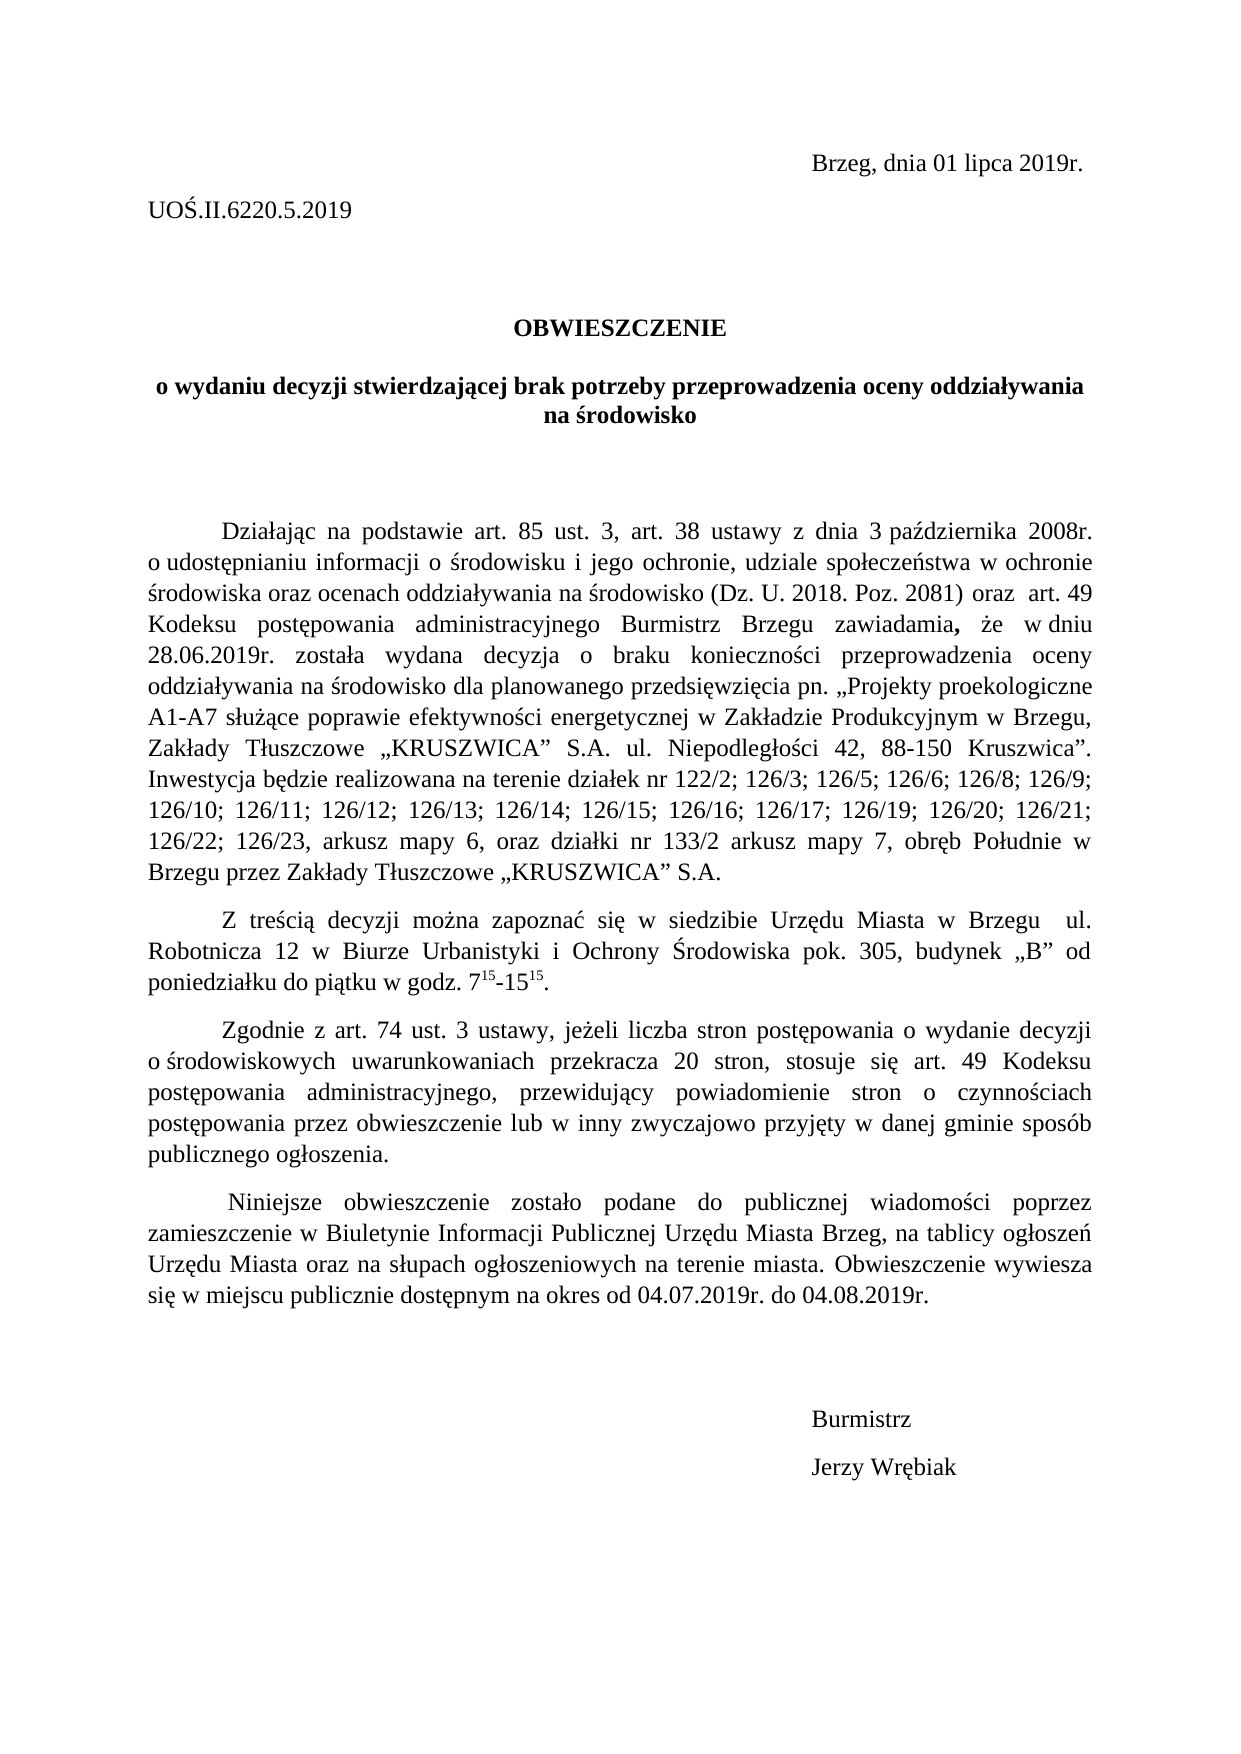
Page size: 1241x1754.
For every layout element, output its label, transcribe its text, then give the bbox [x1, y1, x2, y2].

text Brzeg, dnia 01 lipca 2019r. [738, 148, 1093, 176]
text Burmistrz [811, 1404, 1093, 1433]
text OBWIESZCZENIE [148, 313, 1093, 342]
text Działając na podstawie art. 85 ust. 3, art. 38 ustawy z dnia 3 października 2008r. o udostępnianiu informacji o środowisku i jego ochronie, udziale społeczeństwa w ochronie środowiska oraz ocenach oddziaływania na środowisko (Dz. U. 2018. Poz. 2081) oraz art. 49 Kodeksu postępowania administracyjnego Burmistrz Brzegu zawiadamia, że w dniu 28.06.2019r. została wydana decyzja o braku konieczności przeprowadzenia oceny oddziaływania na środowisko dla planowanego przedsięwzięcia pn. „Projekty proekologiczne A1-A7 służące poprawie efektywności energetycznej w Zakładzie Produkcyjnym w Brzegu, Zakłady Tłuszczowe „KRUSZWICA” S.A. ul. Niepodległości 42, 88-150 Kruszwica”. Inwestycja będzie realizowana na terenie działek nr 122/2; 126/3; 126/5; 126/6; 126/8; 126/9; 126/10; 126/11; 126/12; 126/13; 126/14; 126/15; 126/16; 126/17; 126/19; 126/20; 126/21; 126/22; 126/23, arkusz mapy 6, oraz działki nr 133/2 arkusz mapy 7, obręb Południe w Brzegu przez Zakłady Tłuszczowe „KRUSZWICA” S.A. [148, 516, 1093, 886]
text UOŚ.II.6220.5.2019 [148, 195, 1093, 224]
text Zgodnie z art. 74 ust. 3 ustawy, jeżeli liczba stron postępowania o wydanie decyzji o środowiskowych uwarunkowaniach przekracza 20 stron, stosuje się art. 49 Kodeksu postępowania administracyjnego, przewidujący powiadomienie stron o czynnościach postępowania przez obwieszczenie lub w inny zwyczajowo przyjęty w danej gminie sposób publicznego ogłoszenia. [148, 1015, 1093, 1168]
text o wydaniu decyzji stwierdzającej brak potrzeby przeprowadzenia oceny oddziaływania na środowisko [148, 371, 1093, 429]
text Niniejsze obwieszczenie zostało podane do publicznej wiadomości poprzez zamieszczenie w Biuletynie Informacji Publicznej Urzędu Miasta Brzeg, na tablicy ogłoszeń Urzędu Miasta oraz na słupach ogłoszeniowych na terenie miasta. Obwieszczenie wywiesza się w miejscu publicznie dostępnym na okres od 04.07.2019r. do 04.08.2019r. [148, 1187, 1093, 1309]
text Jerzy Wrębiak [811, 1452, 1093, 1481]
text Z treścią decyzji można zapoznać się w siedzibie Urzędu Miasta w Brzegu ul. Robotnicza 12 w Biurze Urbanistyki i Ochrony Środowiska pok. 305, budynek „B” od poniedziałku do piątku w godz. 715-1515. [148, 905, 1093, 996]
